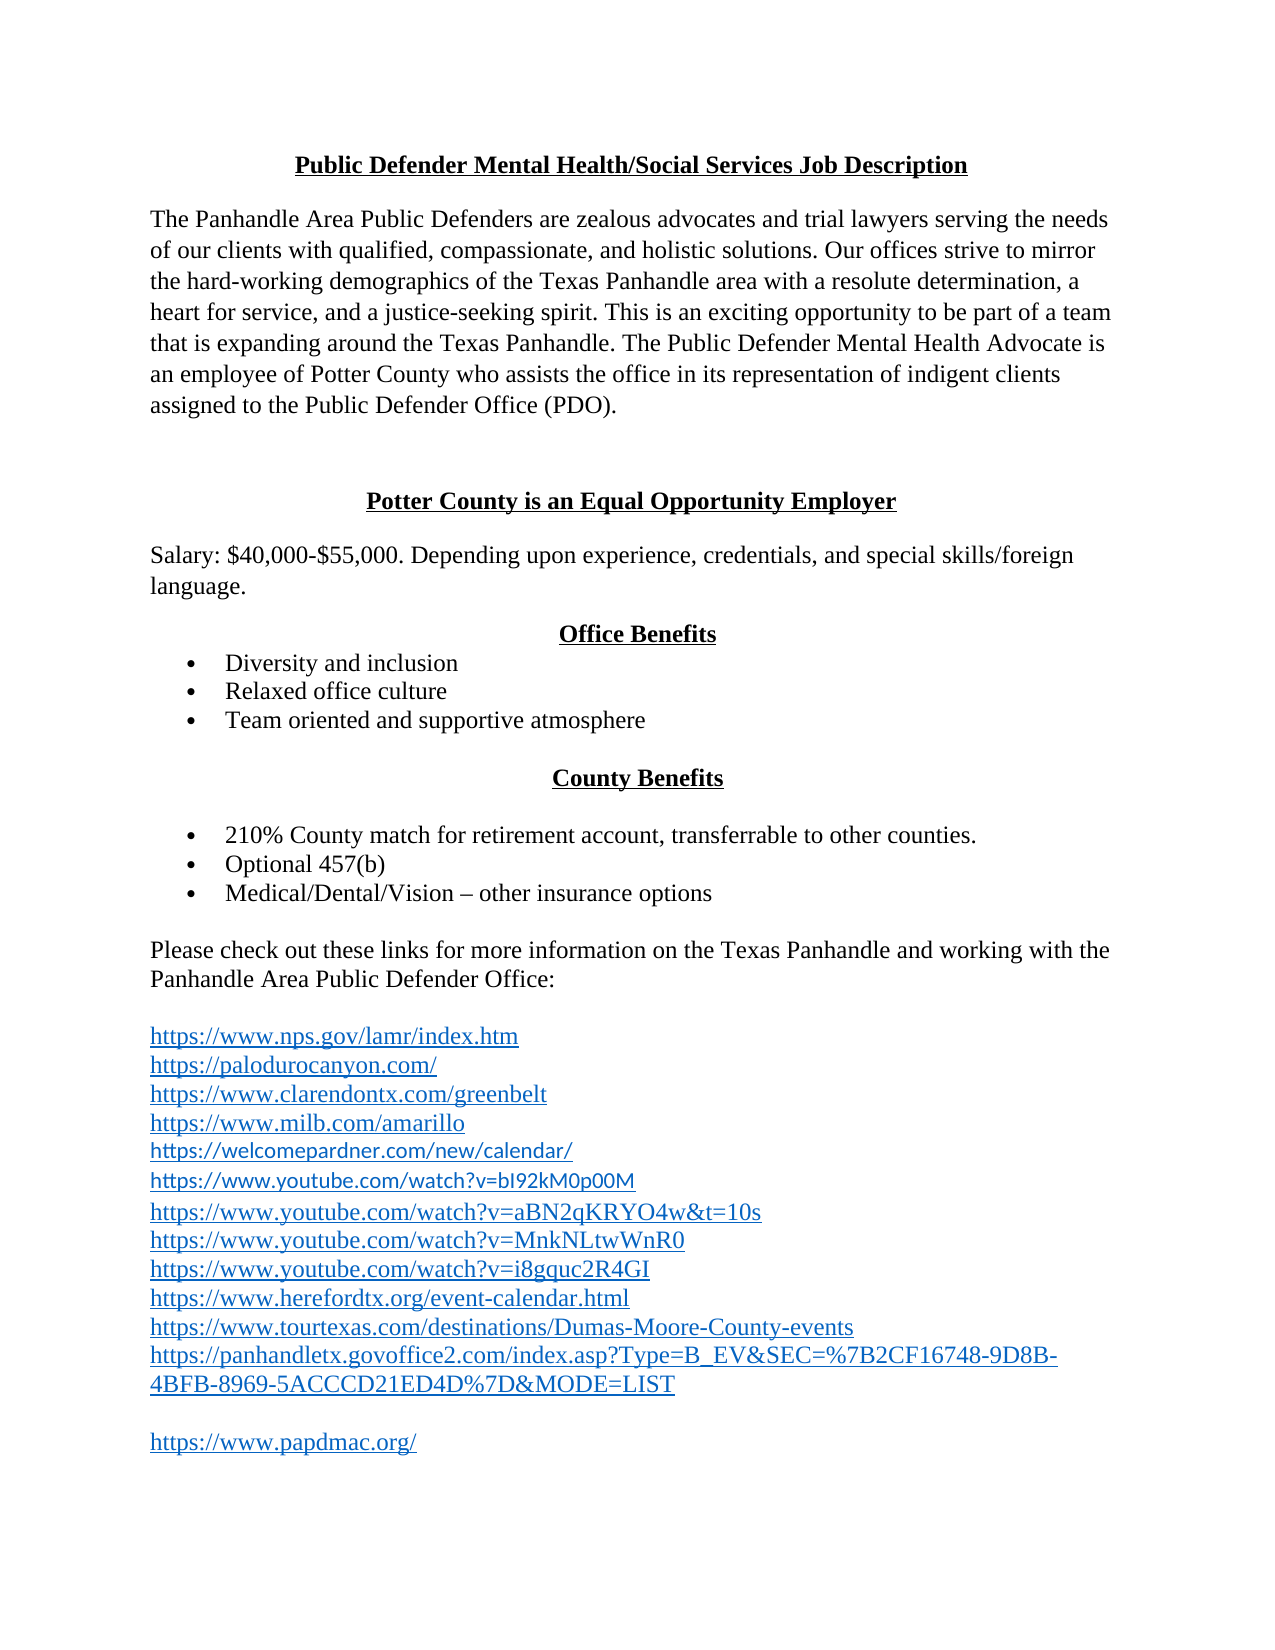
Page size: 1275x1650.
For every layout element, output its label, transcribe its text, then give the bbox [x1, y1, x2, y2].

text https://www.youtube.com/watch?v=i8gquc2R4GI [150, 1254, 1125, 1283]
text https://www.clarendontx.com/greenbelt [150, 1079, 1125, 1108]
text https://www.youtube.com/watch?v=aBN2qKRYO4w&t=10s [150, 1197, 1125, 1226]
list Medical/Dental/Vision – other insurance options [187, 878, 1125, 906]
text https://panhandletx.govoffice2.com/index.asp?Type=B_EV&SEC=%7B2CF16748-9D8B-4BFB-8969-5ACCCD21ED4D%7D&MODE=LIST [150, 1341, 1125, 1398]
text https://www.herefordtx.org/event-calendar.html [150, 1283, 1125, 1312]
text https://www.youtube.com/watch?v=MnkNLtwWnR0 [150, 1226, 1125, 1254]
list 210% County match for retirement account, transferrable to other counties. [187, 820, 1125, 849]
text https://www.nps.gov/lamr/index.htm [150, 1021, 1125, 1050]
text The Panhandle Area Public Defenders are zealous advocates and trial lawyers serving the needs of our clients with qualified, compassionate, and holistic solutions. Our offices strive to mirror the hard-working demographics of the Texas Panhandle area with a resolute determination, a heart for service, and a justice-seeking spirit. This is an exciting opportunity to be part of a team that is expanding around the Texas Panhandle. The Public Defender Mental Health Advocate is an employee of Potter County who assists the office in its representation of indigent clients assigned to the Public Defender Office (PDO). [150, 204, 1125, 419]
text Potter County is an Equal Opportunity Employer [150, 486, 1125, 515]
text Please check out these links for more information on the Texas Panhandle and working with the Panhandle Area Public Defender Office: [150, 935, 1125, 993]
text County Benefits [150, 763, 1125, 791]
text https://www.youtube.com/watch?v=bI92kM0p00M [150, 1167, 1125, 1195]
text https://palodurocanyon.com/ [150, 1050, 1125, 1079]
list Team oriented and supportive atmosphere [187, 705, 1125, 734]
list Relaxed office culture [187, 676, 1125, 705]
text Salary: $40,000-$55,000. Depending upon experience, credentials, and special skills/foreign language. [150, 540, 1125, 600]
list Diversity and inclusion [187, 648, 1125, 676]
text Office Benefits [150, 619, 1125, 648]
text Public Defender Mental Health/Social Services Job Description [150, 150, 1125, 179]
text https://www.milb.com/amarillo [150, 1108, 1125, 1136]
list Optional 457(b) [187, 849, 1125, 878]
text https://welcomepardner.com/new/calendar/ [150, 1136, 1125, 1164]
text https://www.tourtexas.com/destinations/Dumas-Moore-County-events [150, 1312, 1125, 1341]
text https://www.papdmac.org/ [150, 1427, 1125, 1456]
